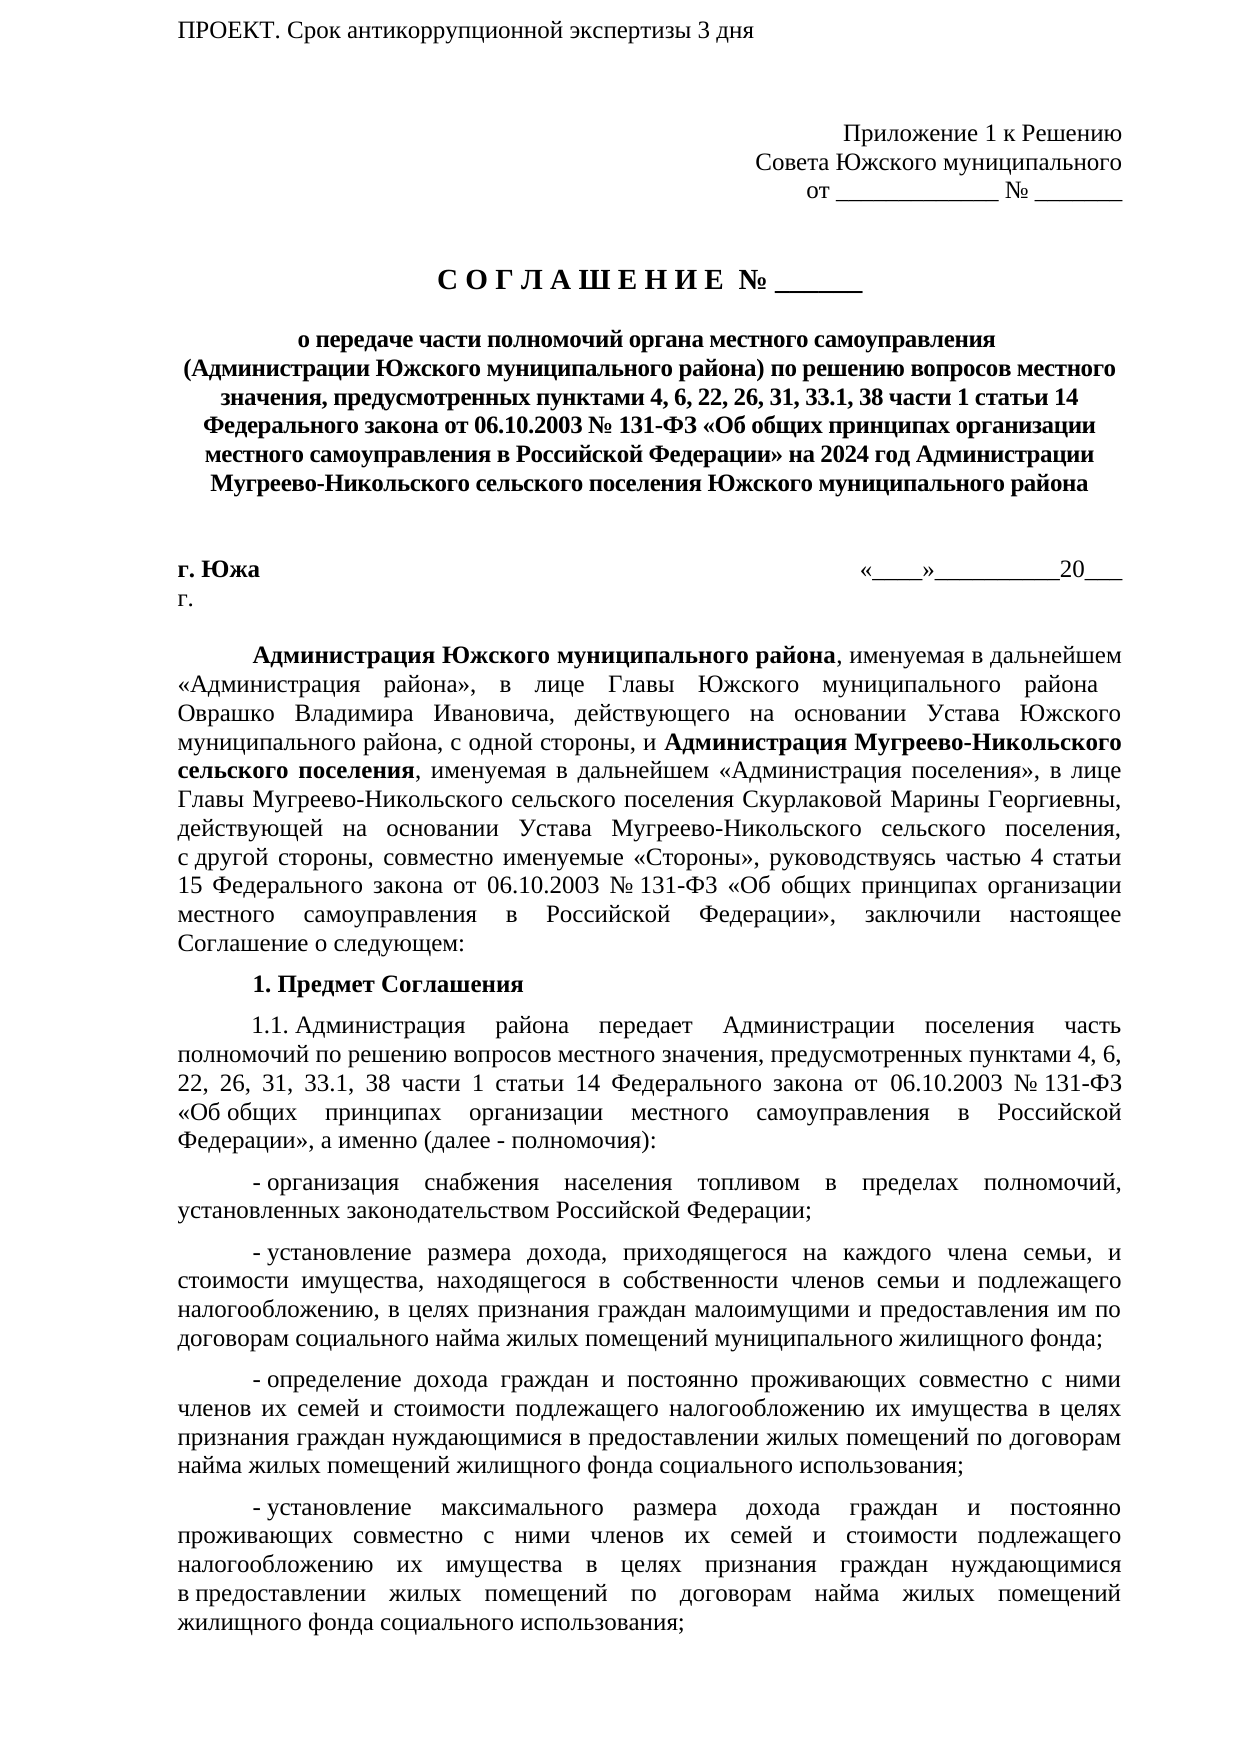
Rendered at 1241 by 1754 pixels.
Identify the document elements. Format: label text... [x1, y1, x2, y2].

text - установление максимального размера дохода граждан и постоянно проживающих совместно с ними членов их семей и стоимости подлежащего налогообложению их имущества в целях признания граждан нуждающимися в предоставлении жилых помещений по договорам найма жилых помещений жилищного фонда социального использования; [177, 1492, 1122, 1635]
text Совета Южского муниципального [177, 147, 1122, 176]
text - установление размера дохода, приходящегося на каждого члена семьи, и стоимости имущества, находящегося в собственности членов семьи и подлежащего налогообложению, в целях признания граждан малоимущими и предоставления им по договорам социального найма жилых помещений муниципального жилищного фонда; [177, 1237, 1122, 1352]
text 1. Предмет Соглашения [177, 969, 1122, 998]
text С О Г Л А Ш Е Н И Е № ______ [177, 262, 1122, 295]
text - организация снабжения населения топливом в пределах полномочий, установленных законодательством Российской Федерации; [177, 1167, 1122, 1224]
text - определение дохода граждан и постоянно проживающих совместно с ними членов их семей и стоимости подлежащего налогообложению их имущества в целях признания граждан нуждающимися в предоставлении жилых помещений по договорам найма жилых помещений жилищного фонда социального использования; [177, 1364, 1122, 1479]
text Приложение 1 к Решению [177, 118, 1122, 147]
text 1.1. Администрация района передает Администрации поселения часть полномочий по решению вопросов местного значения, предусмотренных пунктами 4, 6, 22, 26, 31, 33.1, 38 части 1 статьи 14 Федерального закона от 06.10.2003 № 131-ФЗ «Об общих принципах организации местного самоуправления в Российской Федерации», а именно (далее - полномочия): [177, 1010, 1122, 1154]
text г. Южа «____»__________20___ г. [177, 554, 1122, 612]
text от _____________ № _______ [177, 176, 1122, 204]
text Администрация Южского муниципального района, именуемая в дальнейшем «Администрация района», в лице Главы Южского муниципального района Оврашко Владимира Ивановича, действующего на основании Устава Южского муниципального района, с одной стороны, и Администрация Мугреево-Никольского сельского поселения, именуемая в дальнейшем «Администрация поселения», в лице Главы Мугреево-Никольского сельского поселения Скурлаковой Марины Георгиевны, действующей на основании Устава Мугреево-Никольского сельского поселения, с другой стороны, совместно именуемые «Стороны», руководствуясь частью 4 статьи 15 Федерального закона от 06.10.2003 № 131-Ф3 «Об общих принципах организации местного самоуправления в Российской Федерации», заключили настоящее Соглашение о следующем: [177, 640, 1122, 957]
text о передаче части полномочий органа местного самоуправления (Администрации Южского муниципального района) по решению вопросов местного значения, предусмотренных пунктами 4, 6, 22, 26, 31, 33.1, 38 части 1 статьи 14 Федерального закона от 06.10.2003 № 131-ФЗ «Об общих принципах организации местного самоуправления в Российской Федерации» на 2024 год Администрации Мугреево-Никольского сельского поселения Южского муниципального района [177, 324, 1122, 497]
